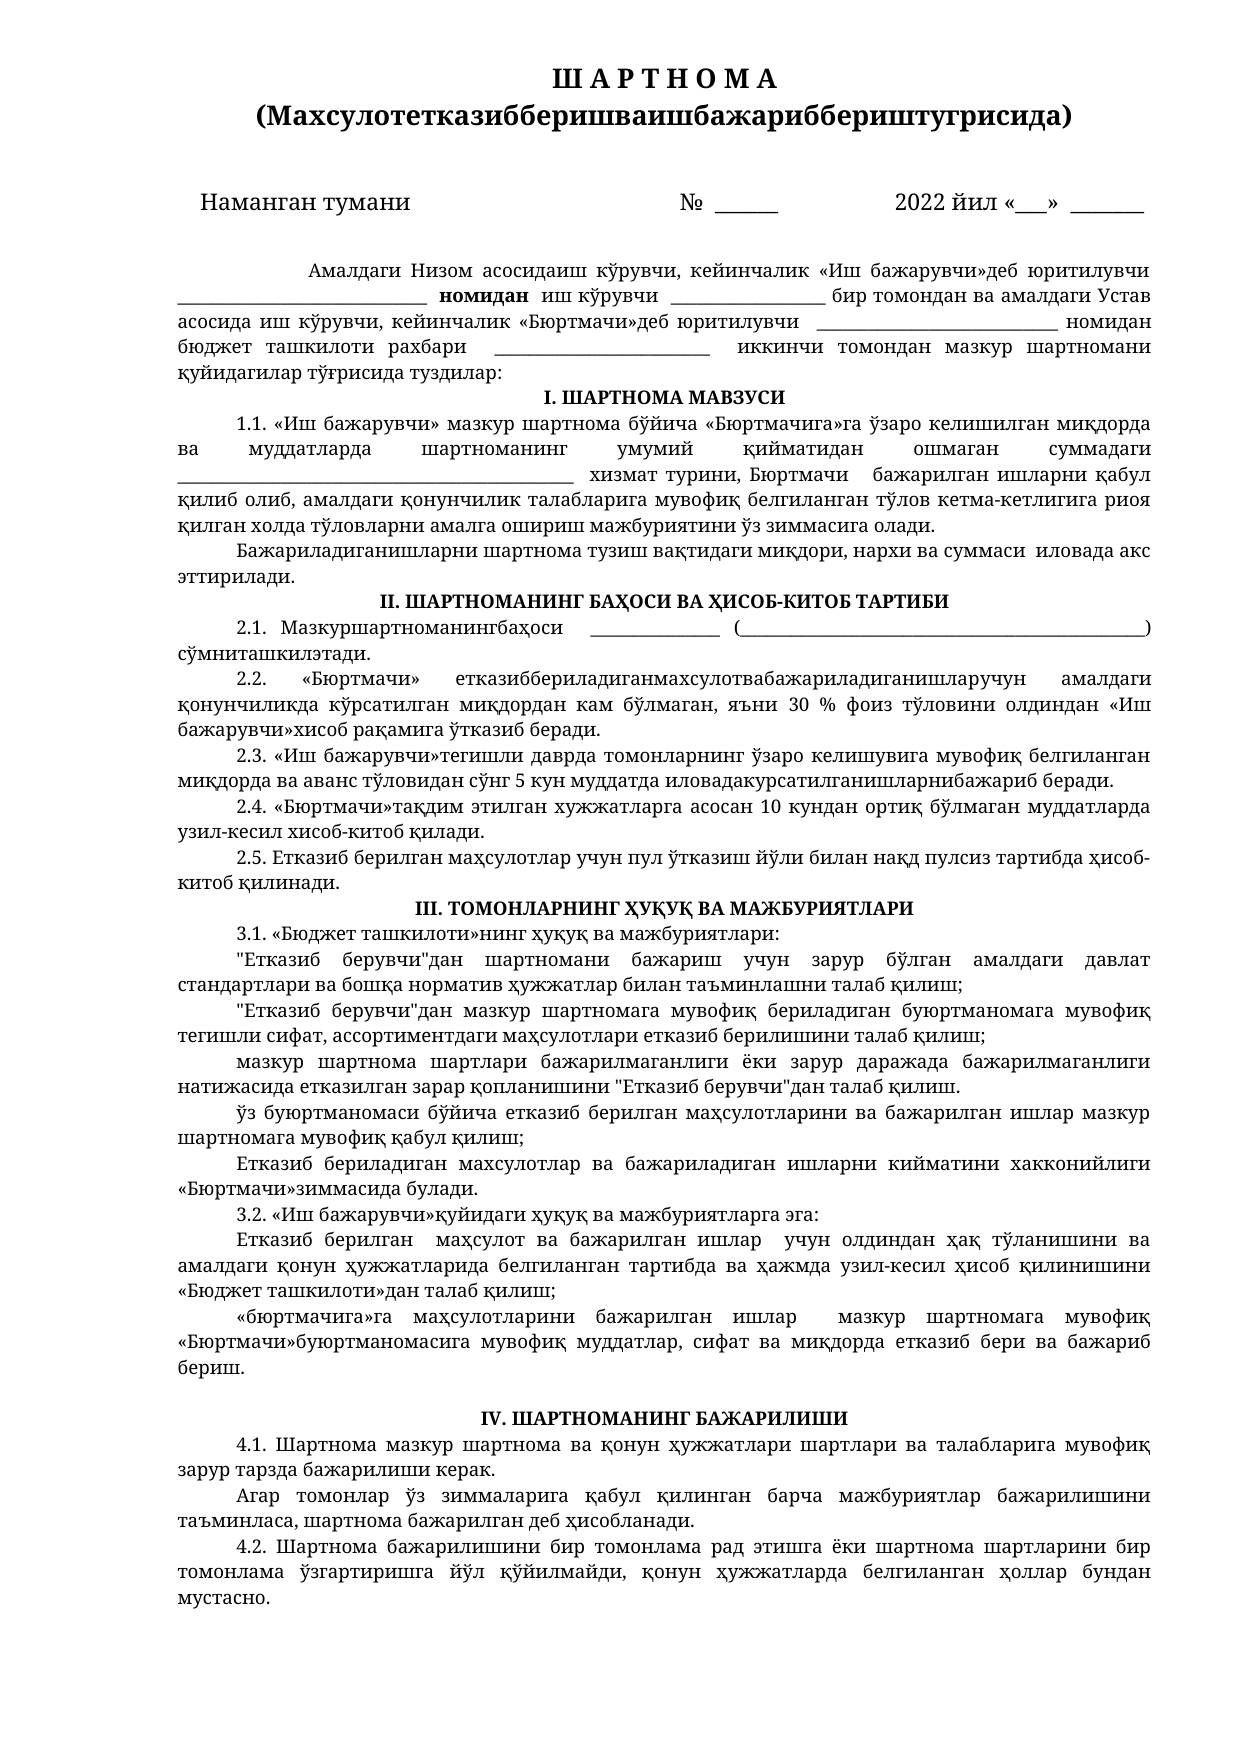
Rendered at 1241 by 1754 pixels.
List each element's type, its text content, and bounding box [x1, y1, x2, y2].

text 2.3. «Иш бажарувчи»тегишли даврда томонларнинг ўзаро келишувига мувофиқ белгиланган миқдорда ва аванс тўловидан сўнг 5 кун муддатда иловадакурсатилганишларнибажариб беради. [177, 742, 1152, 793]
text Етказиб берилган маҳсулот ва бажарилган ишлар учун олдиндан ҳақ тўланишини ва амалдаги қонун ҳужжатларида белгиланган тартибда ва ҳажмда узил-кесил ҳисоб қилинишини «Бюджет ташкилоти»дан талаб қилиш; [177, 1227, 1152, 1303]
table_header 2022 йил «___» _______ [883, 150, 1240, 257]
text IV. ШАРТНОМАНИНГ БАЖАРИЛИШИ [177, 1405, 1152, 1431]
text 4.2. Шартнома бажарилишини бир томонлама рад этишга ёки шартнома шартларини бир томонлама ўзгартиришга йўл қўйилмайди, қонун ҳужжатларда белгиланган ҳоллар бундан мустасно. [177, 1533, 1152, 1609]
text 2.4. «Бюртмачи»тақдим этилган хужжатларга асосан 10 кундан ортиқ бўлмаган муддатларда узил-кесил хисоб-китоб қилади. [177, 793, 1152, 844]
text 2.2. «Бюртмачи» етказиббериладиганмахсулотвабажариладиганишларучун амалдаги қонунчиликда кўрсатилган миқдордан кам бўлмаган, яъни 30 % фоиз тўловини олдиндан «Иш бажарувчи»хисоб рақамига ўтказиб беради. [177, 665, 1152, 742]
text 2.5. Етказиб берилган маҳсулотлар учун пул ўтказиш йўли билан нақд пулсиз тартибда ҳисоб-китоб қилинади. [177, 844, 1152, 895]
table_header № ______ [574, 150, 883, 257]
text Бажариладиганишларни шартнома тузиш вақтидаги миқдори, нархи ва суммаси иловада акс эттирилади. [177, 538, 1152, 589]
text 4.1. Шартнома мазкур шартнома ва қонун ҳужжатлари шартлари ва талабларига мувофиқ зарур тарзда бажарилиши керак. [177, 1431, 1152, 1482]
text «бюртмачига»га маҳсулотларини бажарилган ишлар мазкур шартномага мувофиқ «Бюртмачи»буюртманомасига мувофиқ муддатлар, сифат ва миқдорда етказиб бери ва бажариб бериш. [177, 1303, 1152, 1380]
text II. ШАРТНОМАНИНГ БАҲОСИ ВА ҲИСОБ-КИТОБ ТАРТИБИ [177, 589, 1152, 614]
text III. ТОМОНЛАРНИНГ ҲУҚУҚ ВА МАЖБУРИЯТЛАРИ [177, 895, 1152, 921]
text (Махсулотетказибберишваишбажариббериштугрисида) [177, 96, 1152, 133]
text 3.1. «Бюджет ташкилоти»нинг ҳуқуқ ва мажбуриятлари: [177, 921, 1152, 946]
text "Етказиб берувчи"дан шартномани бажариш учун зарур бўлган амалдаги давлат стандартлари ва бошқа норматив ҳужжатлар билан таъминлашни талаб қилиш; [177, 946, 1152, 997]
text ўз буюртманомаси бўйича етказиб берилган маҳсулотларини ва бажарилган ишлар мазкур шартномага мувофиқ қабул қилиш; [177, 1099, 1152, 1150]
text Амалдаги Низом асосидаиш кўрувчи, кейинчалик «Иш бажарувчи»деб юритилувчи _____________________________ номидан иш кўрувчи __________________ бир томондан ва амалдаги Устав асосида иш кўрувчи, кейинчалик «Бюртмачи»деб юритилувчи ____________________________ номидан бюджет ташкилоти рахбари _________________________ иккинчи томондан мазкур шартномани қуйидагилар тўғрисида туздилар: [177, 257, 1152, 384]
text Етказиб бериладиган махсулотлар ва бажариладиган ишларни кийматини хакконийлиги «Бюртмачи»зиммасида булади. [177, 1150, 1152, 1201]
text "Етказиб берувчи"дан мазкур шартномага мувофиқ бериладиган буюртманомага мувофиқ тегишли сифат, ассортиментдаги маҳсулотлари етказиб берилишини талаб қилиш; [177, 997, 1152, 1048]
text мазкур шартнома шартлари бажарилмаганлиги ёки зарур даражада бажарилмаганлиги натижасида етказилган зарар қопланишини "Етказиб берувчи"дан талаб қилиш. [177, 1048, 1152, 1099]
text I. ШАРТНОМА МАВЗУСИ [177, 384, 1152, 410]
table_header Наманган тумани [189, 150, 574, 257]
text Ш А Р Т Н О М А [177, 59, 1152, 96]
text 1.1. «Иш бажарувчи» мазкур шартнома бўйича «Бюртмачига»га ўзаро келишилган миқдорда ва муддатларда шартноманинг умумий қийматидан ошмаган суммадаги ______________________________________________ хизмат турини, Бюртмачи бажарилган ишларни қабул қилиб олиб, амалдаги қонунчилик талабларига мувофиқ белгиланган тўлов кетма-кетлигига риоя қилган холда тўловларни амалга ошириш мажбуриятини ўз зиммасига олади. [177, 410, 1152, 538]
text 2.1. Мазкуршартноманингбаҳоси _______________ (_______________________________________________) сўмниташкилэтади. [177, 614, 1152, 665]
text Агар томонлар ўз зиммаларига қабул қилинган барча мажбуриятлар бажарилишини таъминласа, шартнома бажарилган деб ҳисобланади. [177, 1482, 1152, 1533]
text 3.2. «Иш бажарувчи»қуйидаги ҳуқуқ ва мажбуриятларга эга: [177, 1201, 1152, 1227]
